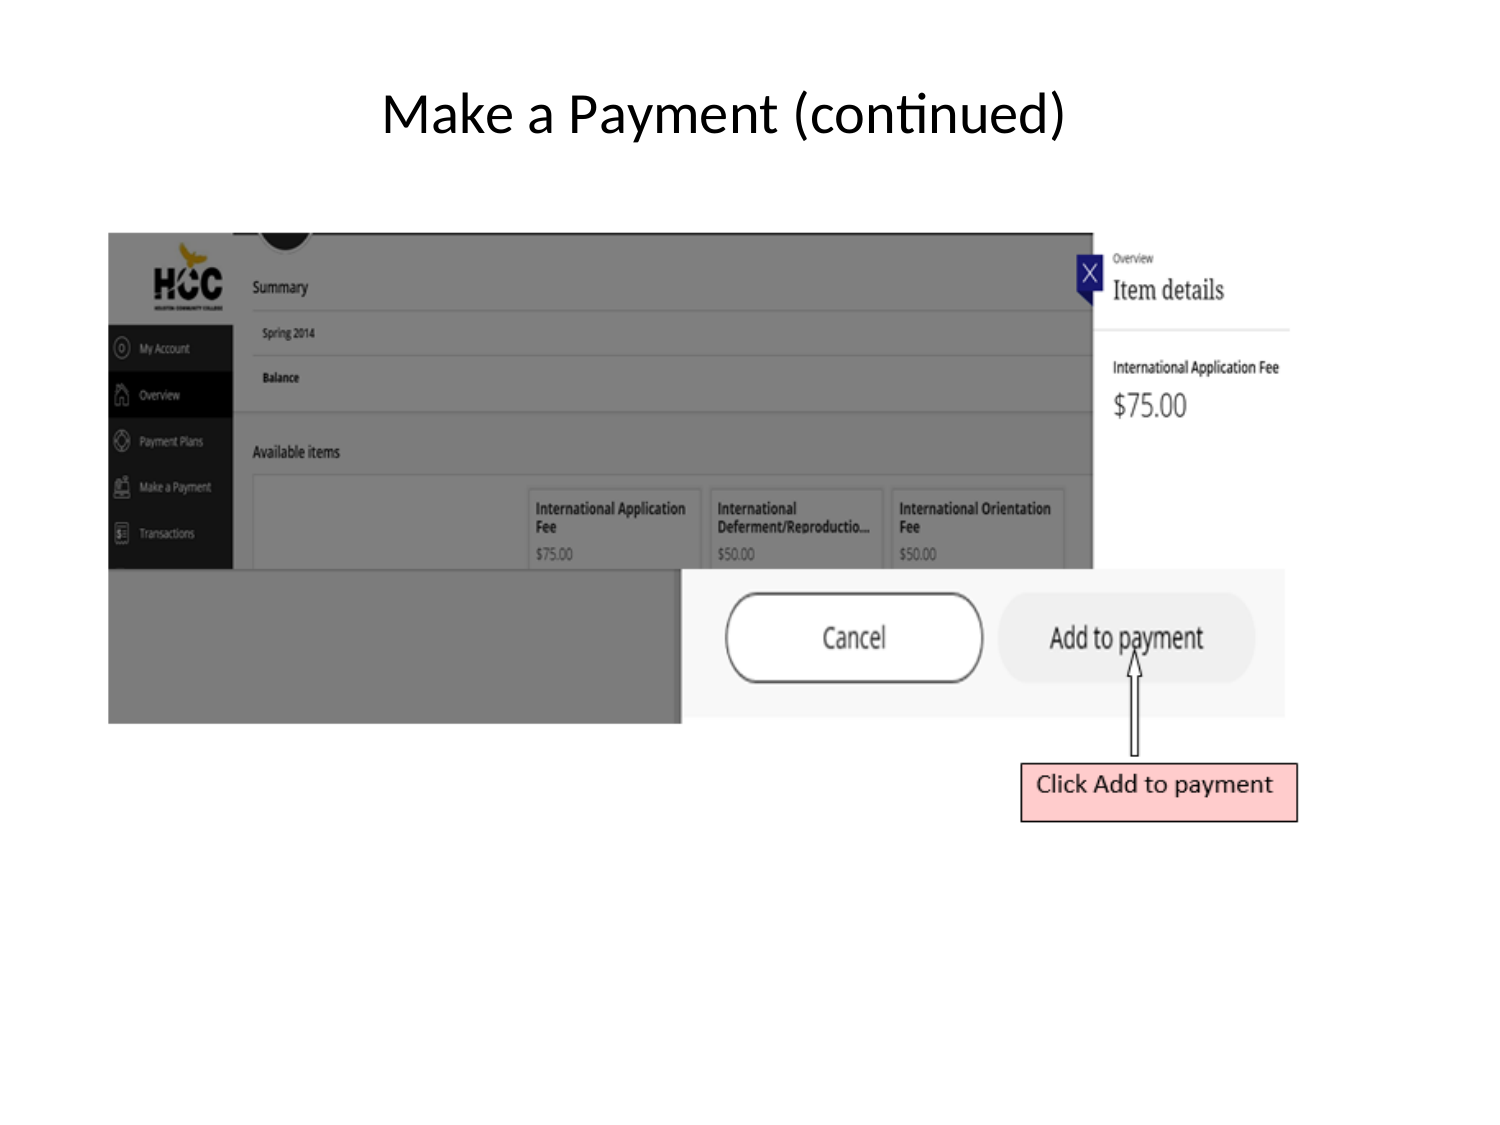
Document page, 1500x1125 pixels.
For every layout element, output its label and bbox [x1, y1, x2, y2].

picture [108, 230, 1318, 857]
